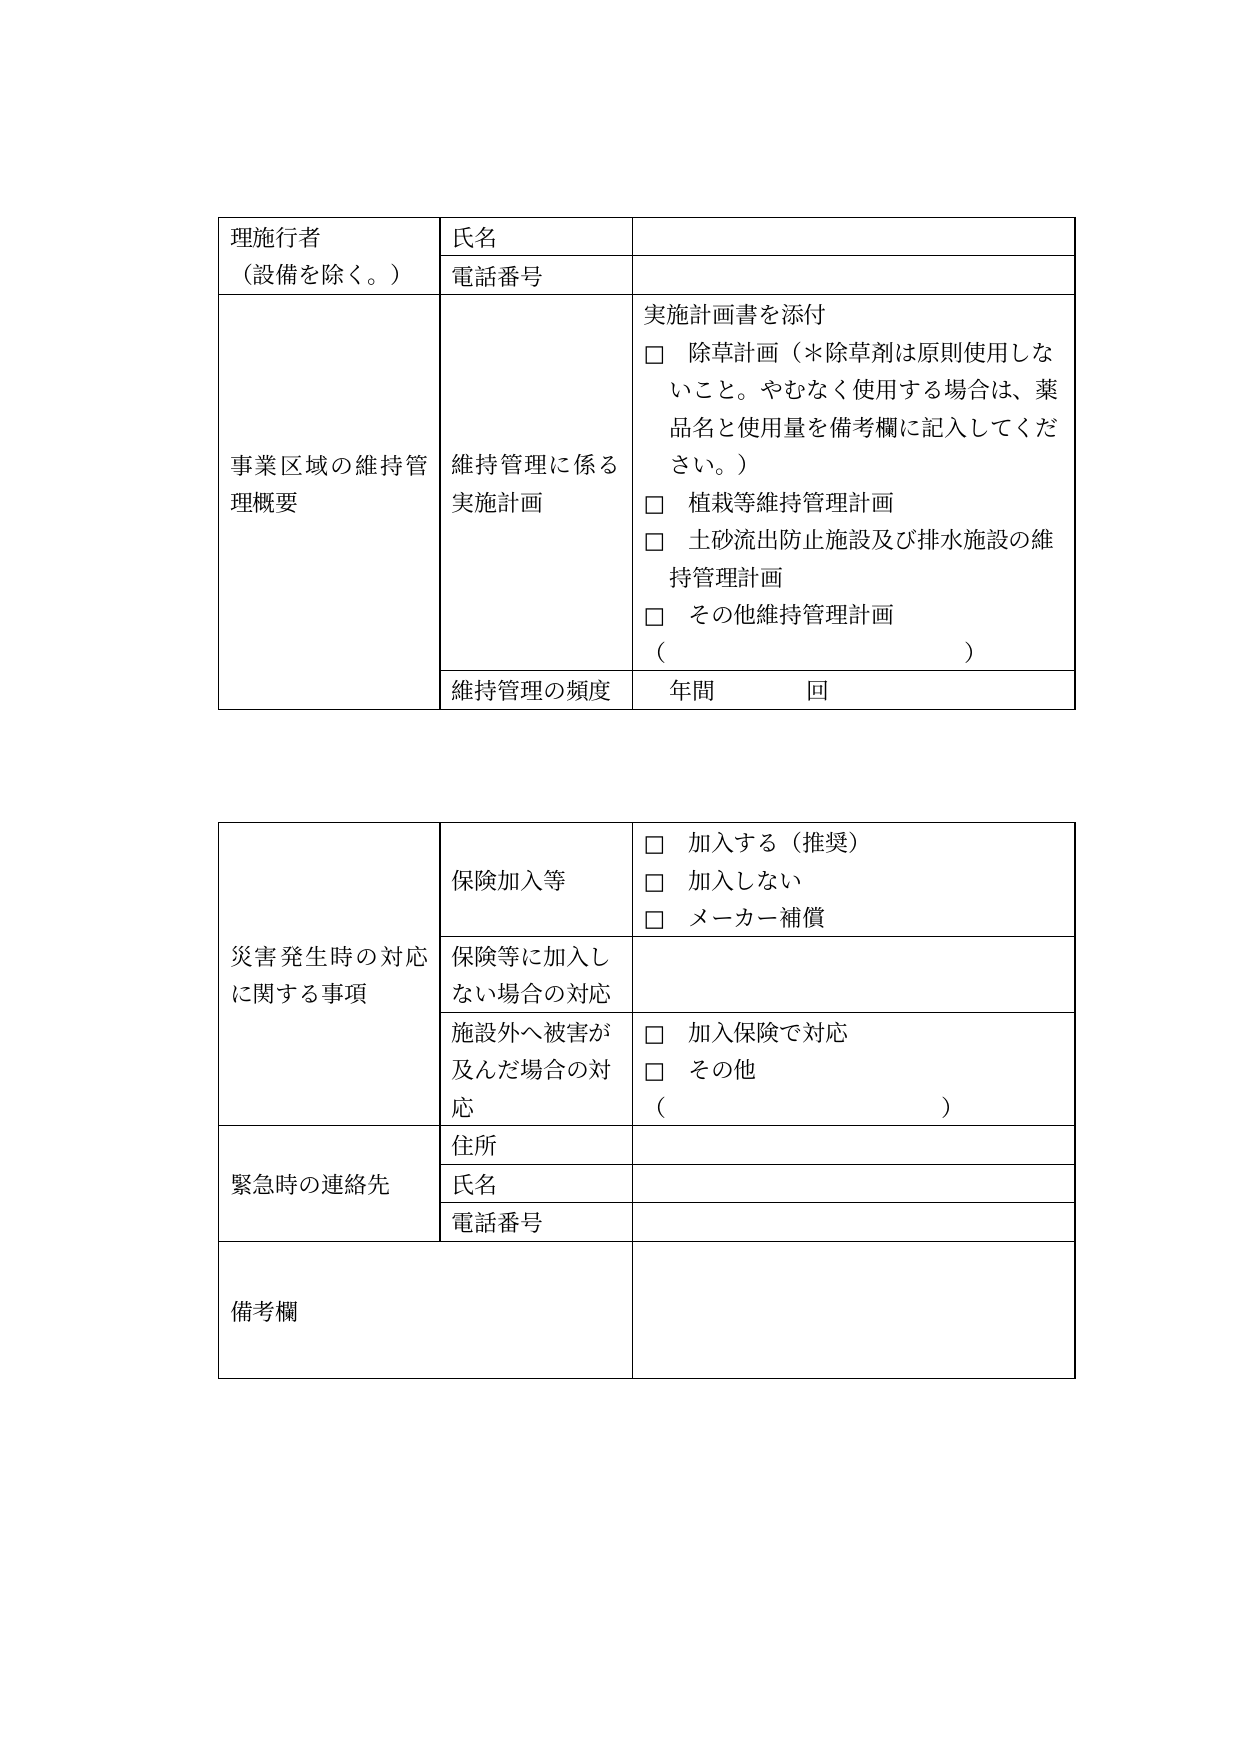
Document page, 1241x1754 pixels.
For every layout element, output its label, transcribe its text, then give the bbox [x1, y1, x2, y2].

table_cell 氏名 [441, 1165, 632, 1202]
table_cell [219, 218, 439, 294]
table_cell 電話番号 [441, 256, 632, 294]
table_cell □ 加入保険で対応 □ その他 （ ） [633, 1013, 1074, 1125]
table_header 災害発生時の対応に関する事項 [219, 823, 439, 1125]
table_cell 施設外へ被害が及んだ場合の対応 [441, 1013, 632, 1125]
table_cell [633, 937, 1074, 1012]
table_header □ 加入する（推奨） □ 加入しない □ メーカー補償 [633, 823, 1074, 936]
table_cell 氏名 [441, 218, 632, 255]
table_cell 維持管理の頻度 [441, 671, 632, 708]
table_cell [633, 256, 1074, 294]
table_cell [633, 1126, 1074, 1164]
table_cell [633, 1242, 1074, 1378]
table_cell [633, 1203, 1074, 1241]
table_cell 実施計画書を添付 □ 除草計画（＊除草剤は原則使用しないこと。やむなく使用する場合は、薬品名と使用量を備考欄に記入してください。） □ 植栽等維持管理計画 □ 土砂流出防止施設及び排水施設の維持管理計画 □ その他維持管理計画 （ ） [633, 295, 1074, 670]
table_cell 保険等に加入しない場合の対応 [441, 937, 632, 1012]
table_cell [633, 1165, 1074, 1202]
table_cell 住所 [441, 1126, 632, 1164]
table_cell [633, 218, 1074, 255]
table_cell 年間 回 [633, 671, 1074, 708]
table_cell 維持管理に係る実施計画 [441, 295, 632, 670]
table_cell 備考欄 [219, 1242, 632, 1378]
table_cell 電話番号 [441, 1203, 632, 1241]
table_header 保険加入等 [441, 823, 632, 936]
table_cell 緊急時の連絡先 [219, 1126, 439, 1241]
table_cell 事業区域の維持管理概要 [219, 295, 439, 708]
